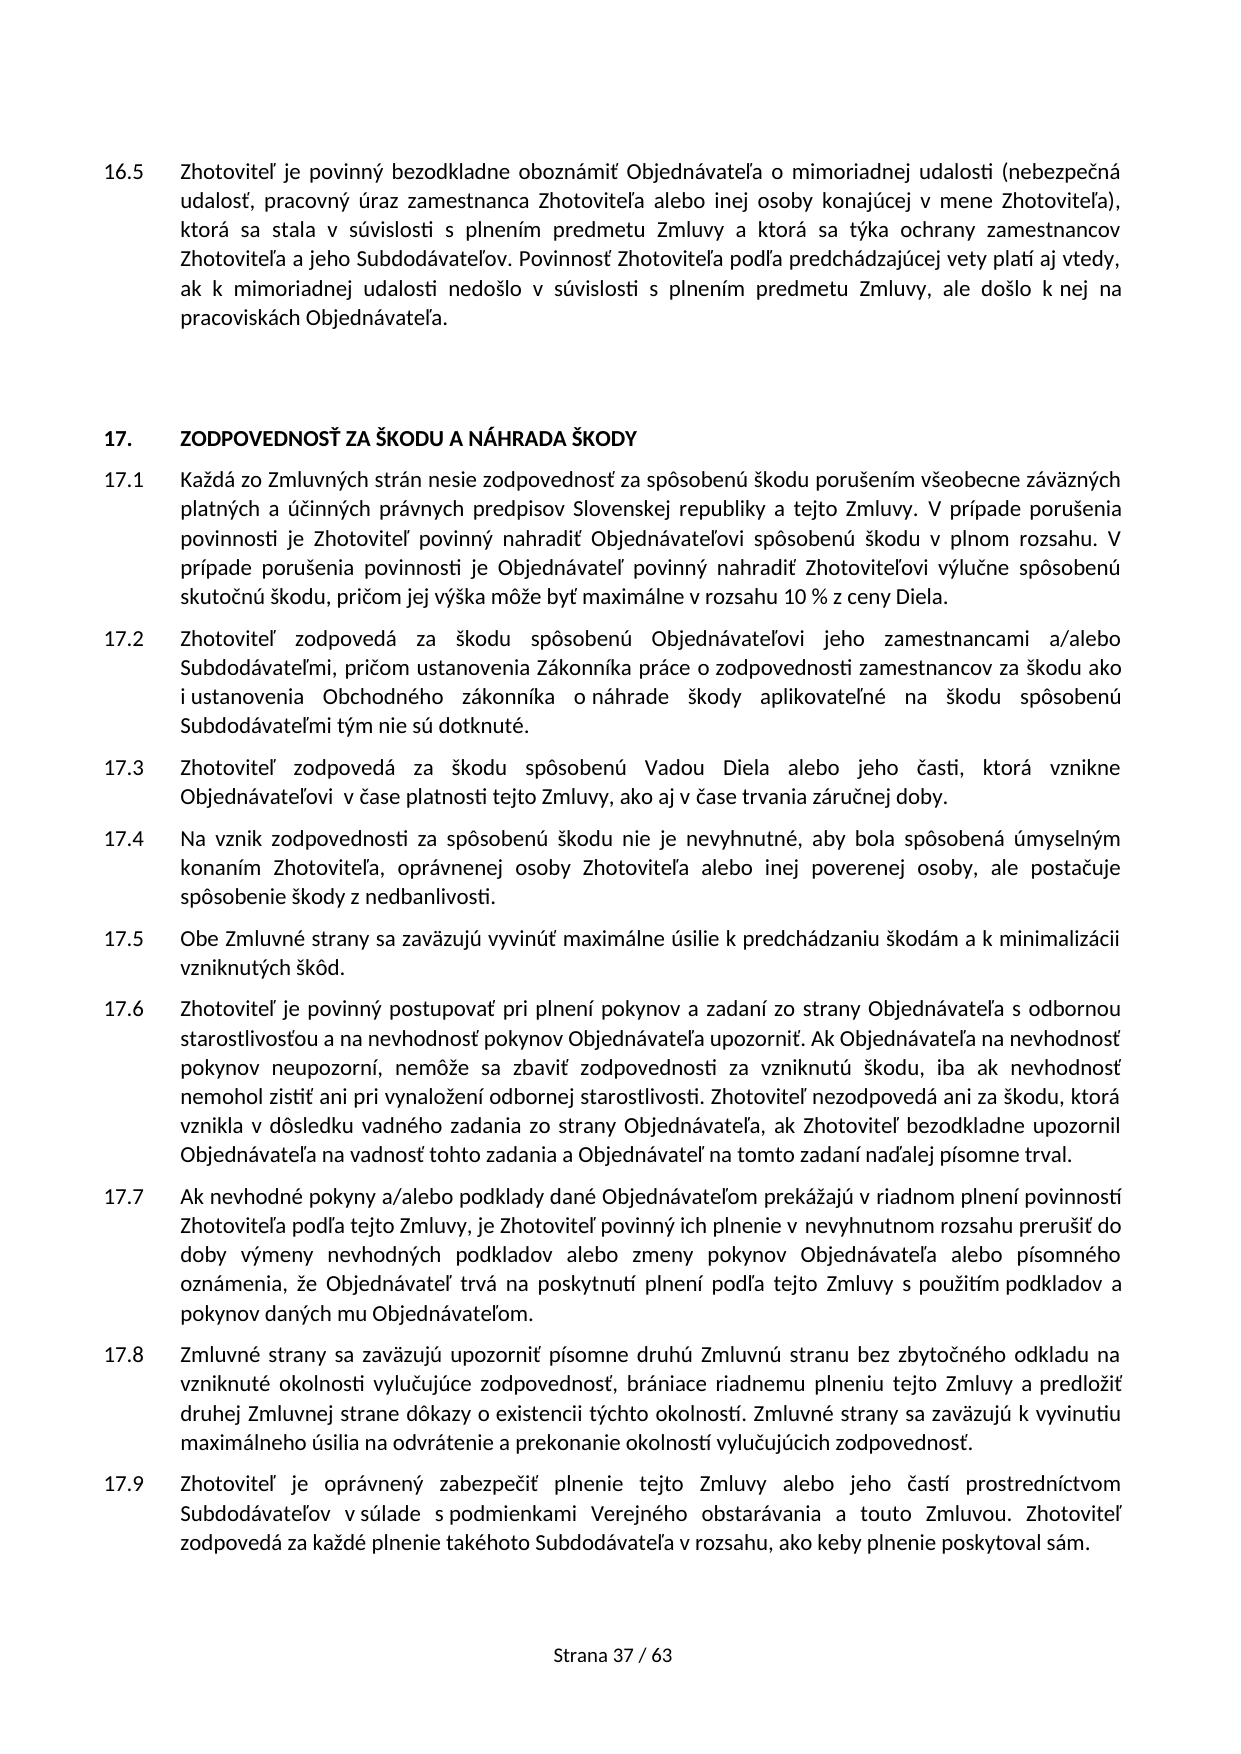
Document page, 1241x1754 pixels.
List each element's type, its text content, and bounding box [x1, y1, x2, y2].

text Na vznik zodpovednosti za spôsobenú škodu nie je nevyhnutné, aby bola spôsobená úmyselným konaním Zhotoviteľa, oprávnenej osoby Zhotoviteľa alebo inej poverenej osoby, ale postačuje spôsobenie škody z nedbanlivosti. [103, 823, 1122, 910]
text Obe Zmluvné strany sa zaväzujú vyvinúť maximálne úsilie k predchádzaniu škodám a k minimalizácii vzniknutých škôd. [103, 923, 1122, 981]
text Zhotoviteľ je povinný postupovať pri plnení pokynov a zadaní zo strany Objednávateľa s odbornou starostlivosťou a na nevhodnosť pokynov Objednávateľa upozorniť. Ak Objednávateľa na nevhodnosť pokynov neupozorní, nemôže sa zbaviť zodpovednosti za vzniknutú škodu, iba ak nevhodnosť nemohol zistiť ani pri vynaložení odbornej starostlivosti. Zhotoviteľ nezodpovedá ani za škodu, ktorá vznikla v dôsledku vadného zadania zo strany Objednávateľa, ak Zhotoviteľ bezodkladne upozornil Objednávateľa na vadnosť tohto zadania a Objednávateľ na tomto zadaní naďalej písomne trval. [103, 993, 1122, 1168]
text Zhotoviteľ je povinný bezodkladne oboznámiť Objednávateľa o mimoriadnej udalosti (nebezpečná udalosť, pracovný úraz zamestnanca Zhotoviteľa alebo inej osoby konajúcej v mene Zhotoviteľa), ktorá sa stala v súvislosti s plnením predmetu Zmluvy a ktorá sa týka ochrany zamestnancov Zhotoviteľa a jeho Subdodávateľov. Povinnosť Zhotoviteľa podľa predchádzajúcej vety platí aj vtedy, ak k mimoriadnej udalosti nedošlo v súvislosti s plnením predmetu Zmluvy, ale došlo k nej na pracoviskách Objednávateľa. [103, 156, 1122, 331]
text Zmluvné strany sa zaväzujú upozorniť písomne druhú Zmluvnú stranu bez zbytočného odkladu na vzniknuté okolnosti vylučujúce zodpovednosť, brániace riadnemu plneniu tejto Zmluvy a predložiť druhej Zmluvnej strane dôkazy o existencii týchto okolností. Zmluvné strany sa zaväzujú k vyvinutiu maximálneho úsilia na odvrátenie a prekonanie okolností vylučujúcich zodpovednosť. [103, 1339, 1122, 1456]
text Zhotoviteľ zodpovedá za škodu spôsobenú Objednávateľovi jeho zamestnancami a/alebo Subdodávateľmi, pričom ustanovenia Zákonníka práce o zodpovednosti zamestnancov za škodu ako i ustanovenia Obchodného zákonníka o náhrade škody aplikovateľné na škodu spôsobenú Subdodávateľmi tým nie sú dotknuté. [103, 623, 1122, 739]
text Zhotoviteľ je oprávnený zabezpečiť plnenie tejto Zmluvy alebo jeho častí prostredníctvom Subdodávateľov v súlade s podmienkami Verejného obstarávania a touto Zmluvou. Zhotoviteľ zodpovedá za každé plnenie takéhoto Subdodávateľa v rozsahu, ako keby plnenie poskytoval sám. [103, 1468, 1122, 1556]
text ZODPOVEDNOSŤ ZA ŠKODU A NÁHRADA ŠKODY [103, 423, 1122, 452]
text Zhotoviteľ zodpovedá za škodu spôsobenú Vadou Diela alebo jeho časti, ktorá vznikne Objednávateľovi v čase platnosti tejto Zmluvy, ako aj v čase trvania záručnej doby. [103, 752, 1122, 810]
text Ak nevhodné pokyny a/alebo podklady dané Objednávateľom prekážajú v riadnom plnení povinností Zhotoviteľa podľa tejto Zmluvy, je Zhotoviteľ povinný ich plnenie v nevyhnutnom rozsahu prerušiť do doby výmeny nevhodných podkladov alebo zmeny pokynov Objednávateľa alebo písomného oznámenia, že Objednávateľ trvá na poskytnutí plnení podľa tejto Zmluvy s použitím podkladov a pokynov daných mu Objednávateľom. [103, 1181, 1122, 1327]
text Každá zo Zmluvných strán nesie zodpovednosť za spôsobenú škodu porušením všeobecne záväzných platných a účinných právnych predpisov Slovenskej republiky a tejto Zmluvy. V prípade porušenia povinnosti je Zhotoviteľ povinný nahradiť Objednávateľovi spôsobenú škodu v plnom rozsahu. V prípade porušenia povinnosti je Objednávateľ povinný nahradiť Zhotoviteľovi výlučne spôsobenú skutočnú škodu, pričom jej výška môže byť maximálne v rozsahu 10 % z ceny Diela. [103, 464, 1122, 610]
